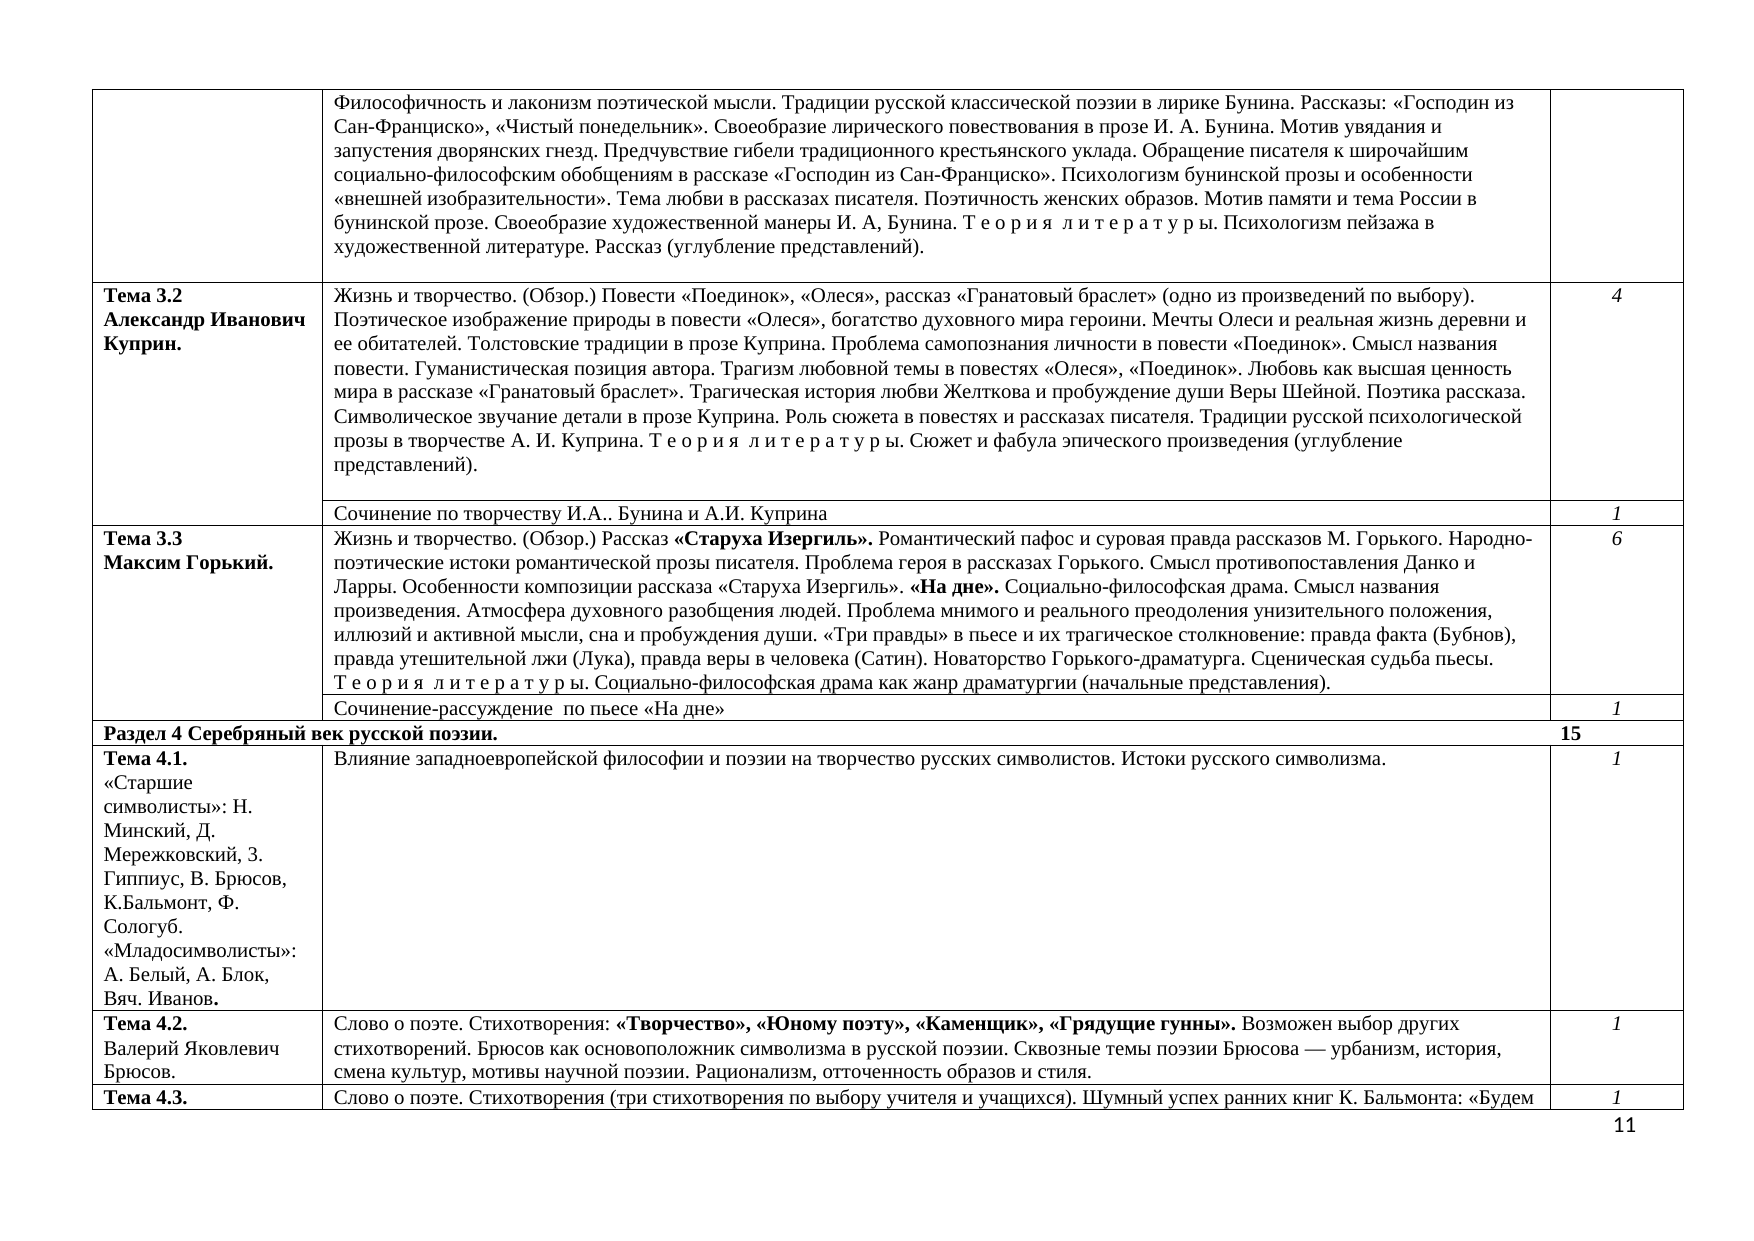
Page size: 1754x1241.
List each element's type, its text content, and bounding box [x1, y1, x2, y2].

table_cell 1 [1551, 1011, 1683, 1083]
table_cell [93, 90, 322, 282]
table_cell Тема 3.3 Максим Горький. [93, 526, 322, 719]
table_cell 1 [1551, 501, 1683, 525]
table_cell 1 [1551, 1085, 1683, 1109]
table_cell Слово о поэте. Стихотворения: «Творчество», «Юному поэту», «Каменщик», «Грядущие гунны». Возможен выбор других стихотворений. Брюсов как основоположник символизма в русской поэзии. Сквозные темы поэзии Брюсова — урбанизм, история, смена культур, мотивы научной поэзии. Рационализм, отточенность образов и стиля. [323, 1011, 1550, 1083]
table_cell Жизнь и творчество. (Обзор.) Рассказ «Старуха Изергиль». Романтический пафос и суровая правда рассказов М. Горького. Народно-поэтические истоки романтической прозы писателя. Проблема героя в рассказах Горького. Смысл противопоставления Данко и Ларры. Особенности композиции рассказа «Старуха Изергиль». «На дне». Социально-философская драма. Смысл названия произведения. Атмосфера духовного разобщения людей. Проблема мнимого и реального преодоления унизительного положения, иллюзий и активной мысли, сна и пробуждения души. «Три правды» в пьесе и их трагическое столкновение: правда факта (Бубнов), правда утешительной лжи (Лука), правда веры в человека (Сатин). Новаторство Горького-драматурга. Сценическая судьба пьесы. Т е о р и я л и т е р а т у р ы. Социально-философская драма как жанр драматургии (начальные представления). [323, 526, 1550, 694]
table_cell Влияние западноевропейской философии и поэзии на творчество русских символистов. Истоки русского символизма. [323, 746, 1550, 1010]
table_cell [93, 1085, 322, 1109]
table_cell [323, 90, 1550, 282]
table_cell Тема 4.2. Валерий Яковлевич Брюсов. [93, 1011, 322, 1083]
table_cell 4 [1551, 283, 1683, 500]
table_cell Сочинение по творчеству И.А.. Бунина и А.И. Куприна [323, 501, 1550, 525]
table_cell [323, 1085, 1550, 1109]
table_cell 4 [1551, 90, 1683, 282]
table_cell Тема 4.1. «Старшие символисты»: Н. Минский, Д. Мережковский, 3. Гиппиус, В. Брюсов, К.Бальмонт, Ф. Сологуб. «Младосимволисты»: А. Белый, А. Блок, Вяч. Иванов. [93, 746, 322, 1010]
table_cell Раздел 4 Серебряный век русской поэзии. 15 [93, 721, 1683, 744]
table_cell 1 [1551, 695, 1683, 719]
table_cell Сочинение-рассуждение по пьесе «На дне» [323, 695, 1550, 719]
table_cell 1 [1551, 746, 1683, 1010]
table_cell 6 [1551, 526, 1683, 694]
table_cell Жизнь и творчество. (Обзор.) Повести «Поединок», «Олеся», рассказ «Гранатовый браслет» (одно из произведений по выбору). Поэтическое изображение природы в повести «Олеся», богатство духовного мира героини. Мечты Олеси и реальная жизнь деревни и ее обитателей. Толстовские традиции в прозе Куприна. Проблема самопознания личности в повести «Поединок». Смысл названия повести. Гуманистическая позиция автора. Трагизм любовной темы в повестях «Олеся», «Поединок». Любовь как высшая ценность мира в рассказе «Гранатовый браслет». Трагическая история любви Желткова и пробуждение души Веры Шейной. Поэтика рассказа. Символическое звучание детали в прозе Куприна. Роль сюжета в повестях и рассказах писателя. Традиции русской психологической прозы в творчестве А. И. Куприна. Т е о р и я л и т е р а т у р ы. Сюжет и фабула эпического произведения (углубление представлений). [323, 283, 1550, 500]
table_cell Тема 3.2 Александр Иванович Куприн. [93, 283, 322, 525]
